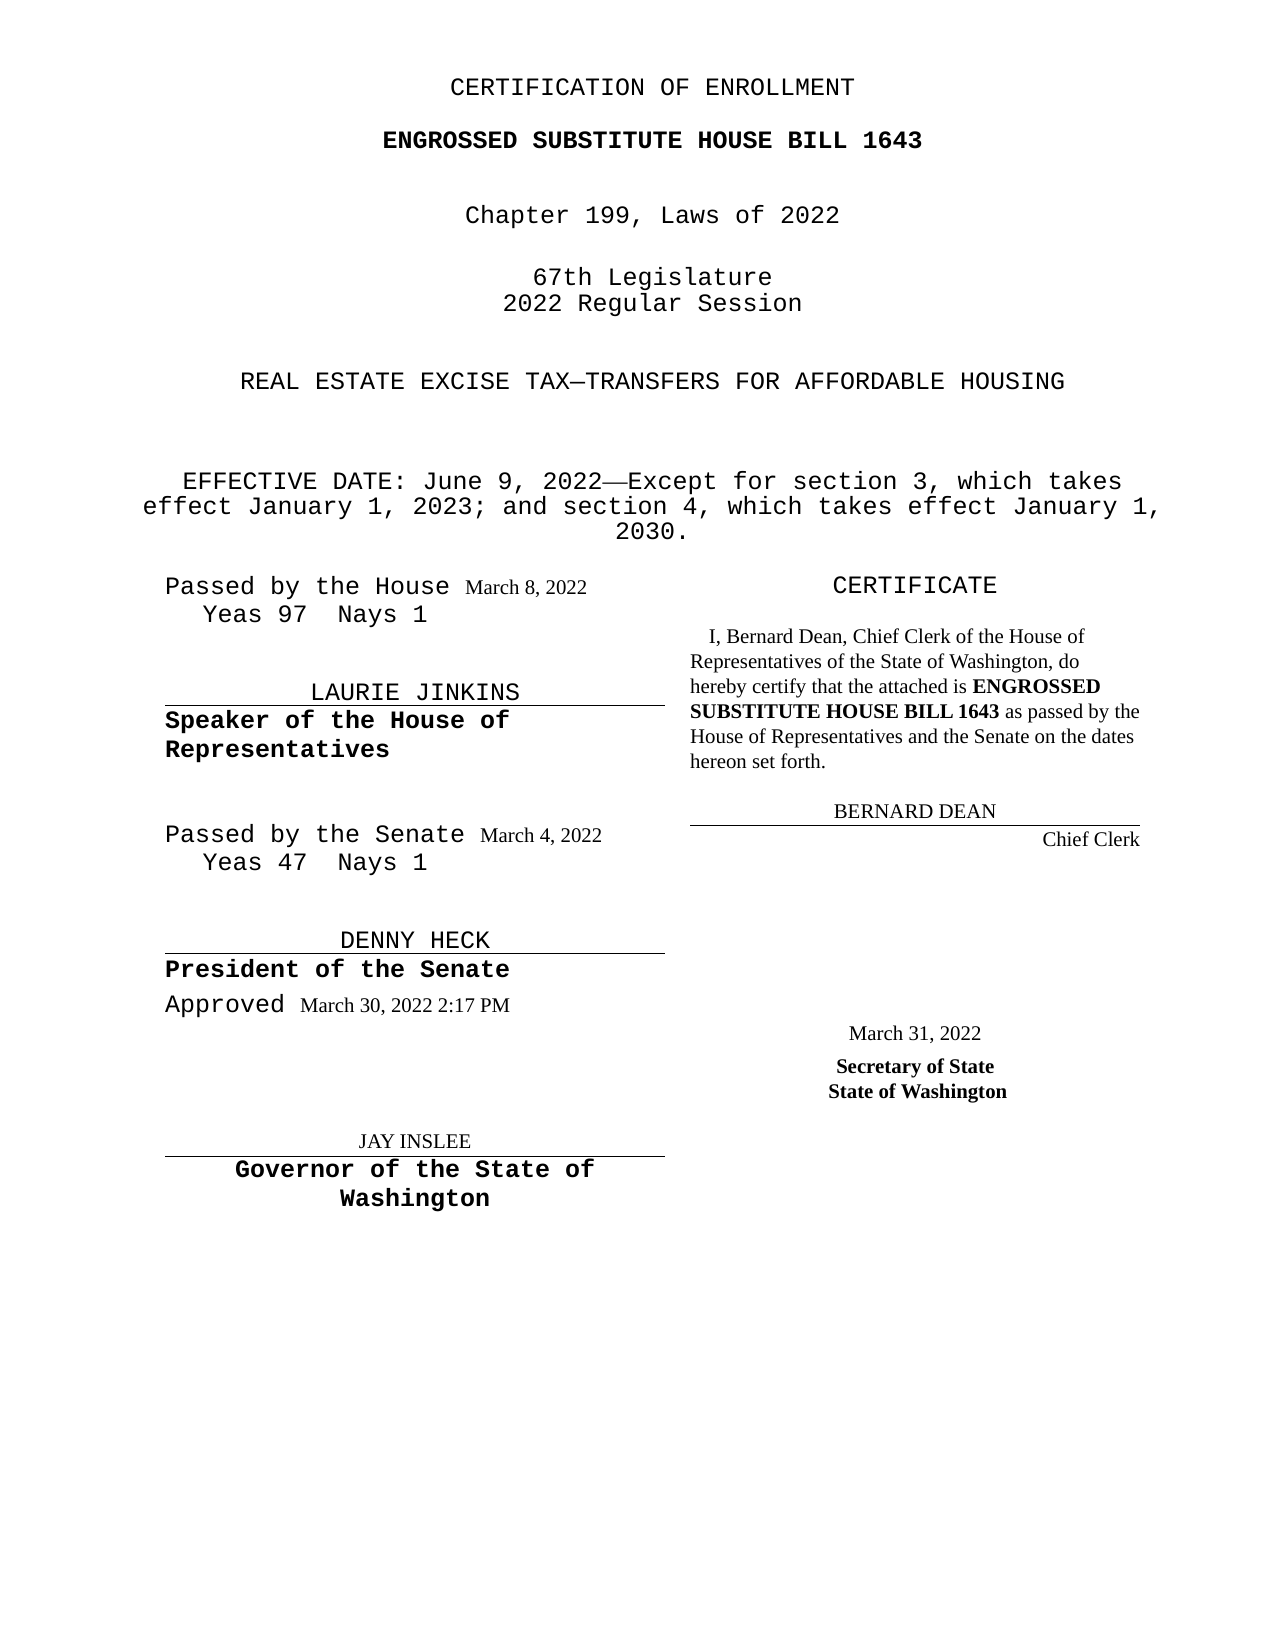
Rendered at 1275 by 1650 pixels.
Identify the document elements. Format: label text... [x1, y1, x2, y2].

text CERTIFICATION OF ENROLLMENT [135, 75, 1170, 103]
text Chapter 199, Laws of 2022 [135, 203, 1170, 228]
text 2022 Regular Session [135, 291, 1170, 319]
table_header Passed by the House March 8, 2022 Yeas 97 Nays 1 LAURIE JINKINS Speaker of the House of Representatives Passed by the Senate March 4, 2022 Yeas 47 Nays 1 DENNY HECK President of the Senate [153, 569, 677, 989]
table_header CERTIFICATE I, Bernard Dean, Chief Clerk of the House of Representatives of the State of Washington, do hereby certify that the attached is ENGROSSED SUBSTITUTE HOUSE BILL 1643 as passed by the House of Representatives and the Senate on the dates hereon set forth. BERNARD DEAN Chief Clerk [678, 569, 1152, 989]
text 67th Legislature [135, 266, 1170, 291]
table_cell Secretary of State State of Washington [678, 1050, 1152, 1218]
table_cell JAY INSLEE Governor of the State of Washington [153, 1050, 677, 1218]
table_cell Approved March 30, 2022 2:17 PM [153, 989, 677, 1049]
text REAL ESTATE EXCISE TAX—TRANSFERS FOR AFFORDABLE HOUSING [135, 369, 1170, 394]
table_cell March 31, 2022 [678, 989, 1152, 1049]
text ENGROSSED SUBSTITUTE HOUSE BILL 1643 [135, 128, 1170, 153]
text EFFECTIVE DATE: June 9, 2022—Except for section 3, which takes effect January 1, 2023; and section 4, which takes effect January 1, 2030. [135, 469, 1170, 544]
